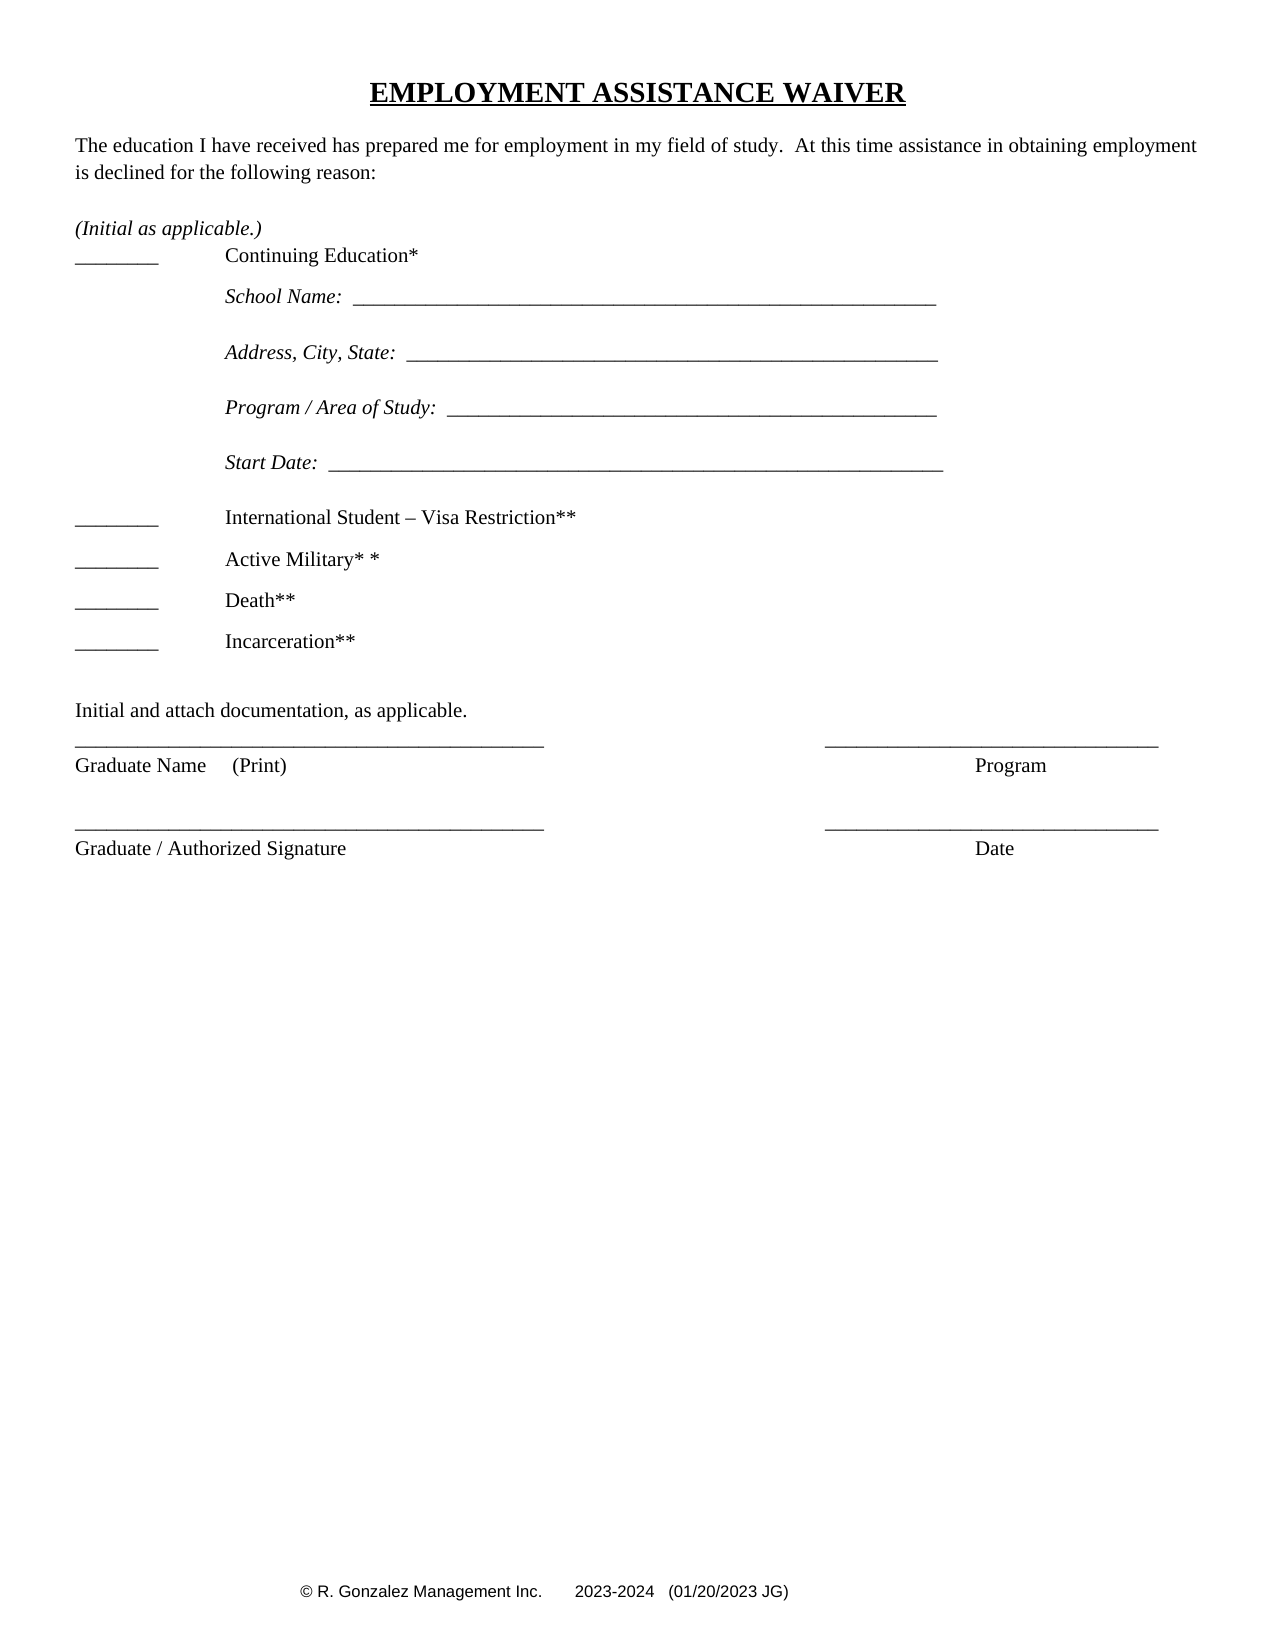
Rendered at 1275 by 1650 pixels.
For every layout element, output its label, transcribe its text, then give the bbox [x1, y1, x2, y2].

text School Name: ________________________________________________________ [225, 284, 1200, 308]
text Graduate Name (Print) Program [75, 753, 1200, 777]
text Start Date: ___________________________________________________________ [225, 450, 1200, 474]
text Program / Area of Study: _______________________________________________ [225, 395, 1200, 419]
text _____________________________________________ ________________________________ [75, 809, 1200, 833]
text ________ Death** [75, 588, 1200, 612]
text Address, City, State: ___________________________________________________ [225, 339, 1200, 364]
text ________ Incarceration** [75, 629, 1200, 653]
text ________ International Student – Visa Restriction** [75, 505, 1200, 529]
text The education I have received has prepared me for employment in my field of study. At this time assistance in obtaining employment is declined for the following reason: [75, 133, 1200, 184]
text Graduate / Authorized Signature Date [75, 836, 1200, 860]
text (Initial as applicable.) [75, 215, 1200, 239]
text ________ Continuing Education* [75, 243, 1200, 267]
text EMPLOYMENT ASSISTANCE WAIVER [75, 75, 1200, 108]
text ________ Active Military* * [75, 547, 1200, 571]
text _____________________________________________ ________________________________ [75, 726, 1200, 750]
text Initial and attach documentation, as applicable. [75, 698, 1200, 722]
